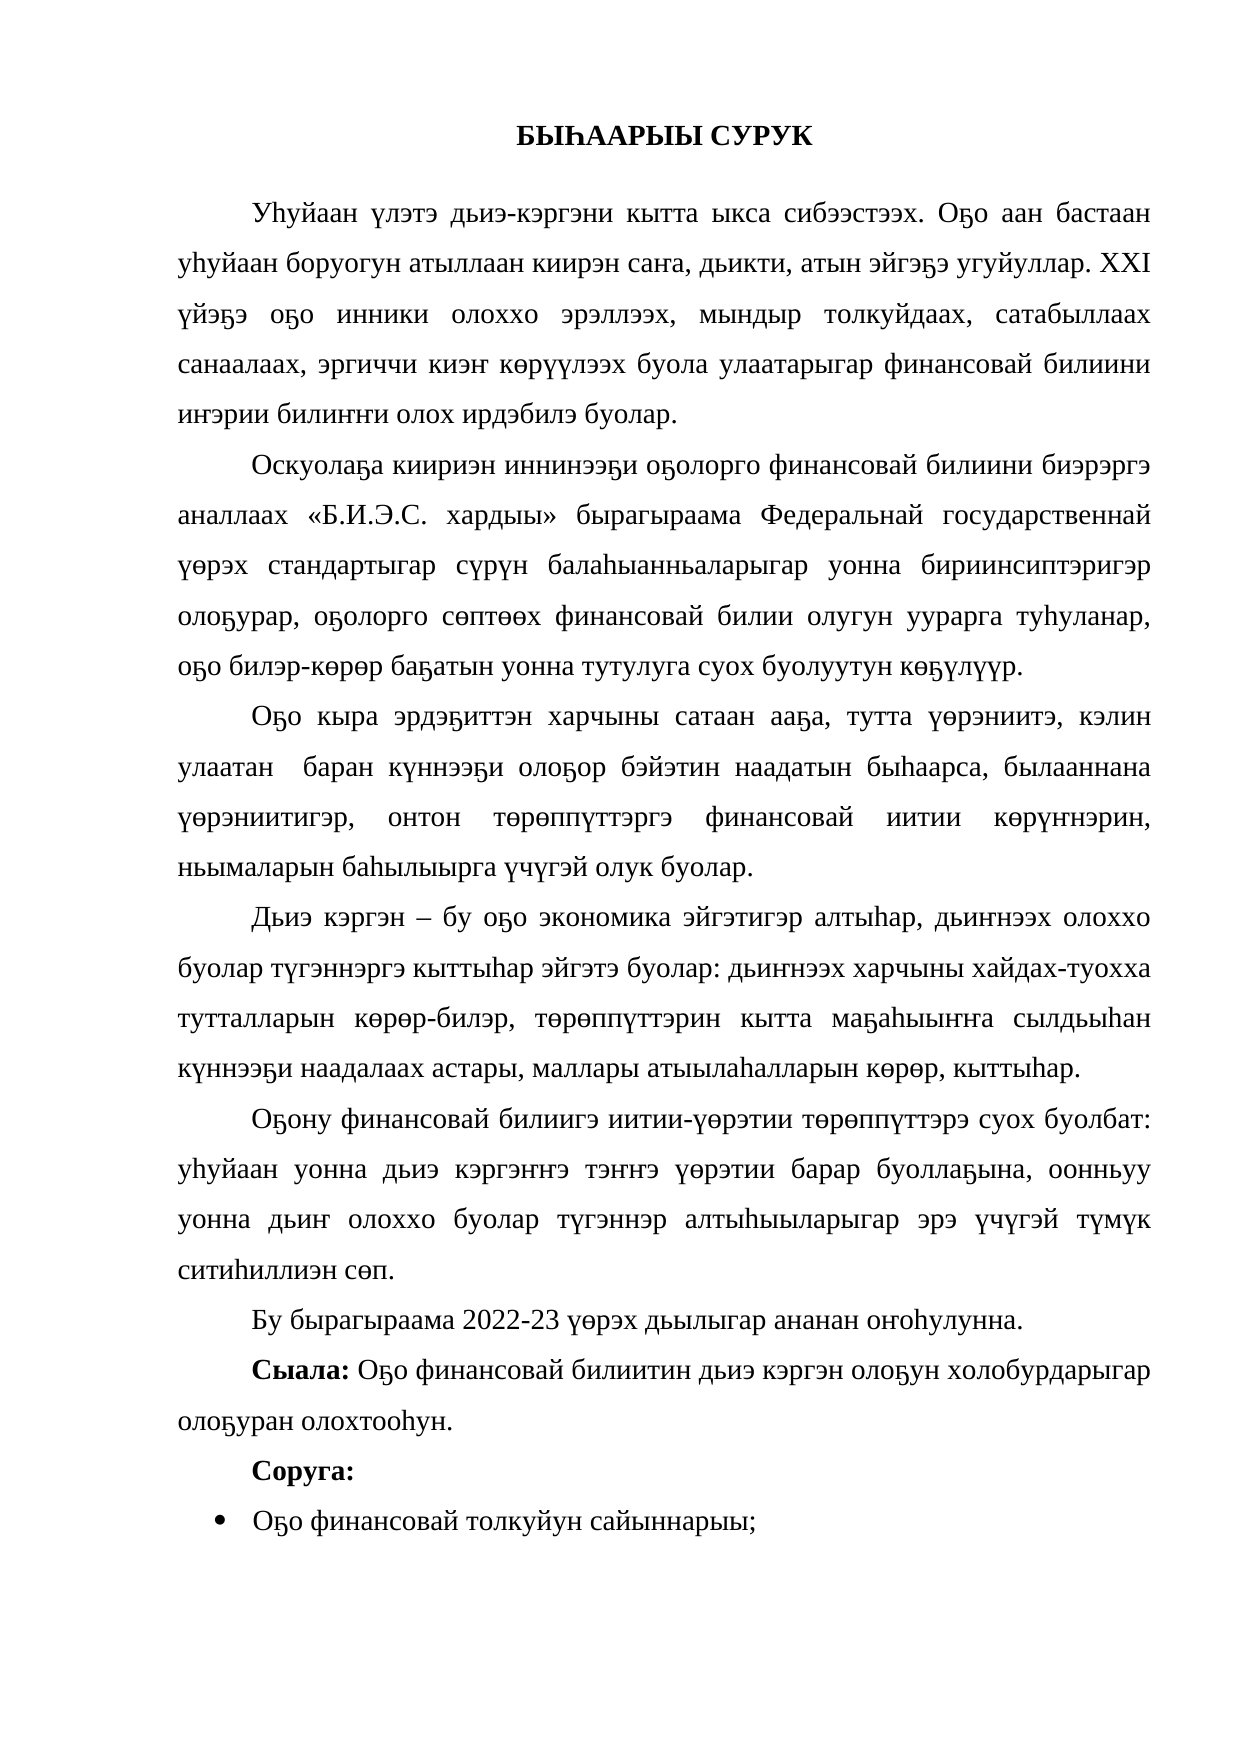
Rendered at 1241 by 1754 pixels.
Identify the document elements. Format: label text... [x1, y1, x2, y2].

text Оскуолаҕа киириэн иннинээҕи оҕолорго финансовай билиини биэрэргэ аналлаах «Б.И.Э.С. хардыы» бырагыраама Федеральнай государственнай үөрэх стандартыгар сүрүн балаһыанньаларыгар уонна бириинсиптэригэр олоҕурар, оҕолорго сөптөөх финансовай билии олугун уурарга туһуланар, оҕо билэр-көрөр баҕатын уонна тутулуга суох буолуутун көҕүлүүр. [177, 447, 1152, 682]
text Дьиэ кэргэн – бу оҕо экономика эйгэтигэр алтыһар, дьиҥнээх олоххо буолар түгэннэргэ кыттыһар эйгэтэ буолар: дьиҥнээх харчыны хайдах-туохха тутталларын көрөр-билэр, төрөппүттэрин кытта маҕаһыыҥҥа сылдьыһан күннээҕи наадалаах астары, маллары атыылаһалларын көрөр, кыттыһар. [177, 899, 1152, 1084]
text Уһуйаан үлэтэ дьиэ-кэргэни кытта ыкса сибээстээх. Оҕо аан бастаан уһуйаан боруогун атыллаан киирэн саҥа, дьикти, атын эйгэҕэ угуйуллар. XXI үйэҕэ оҕо инники олоххо эрэллээх, мындыр толкуйдаах, сатабыллаах санаалаах, эргиччи киэҥ көрүүлээх буола улаатарыгар финансовай билиини иҥэрии билиҥҥи олох ирдэбилэ буолар. [177, 195, 1152, 430]
text Бу бырагыраама 2022-23 үөрэх дьылыгар ананан оҥоһулунна. [177, 1302, 1152, 1336]
list Оҕо финансовай толкуйун сайыннарыы; [215, 1503, 1152, 1537]
text Сыала: Оҕо финансовай билиитин дьиэ кэргэн олоҕун холобурдарыгар олоҕуран олохтооһун. [177, 1352, 1152, 1436]
text Соруга: [177, 1453, 1152, 1487]
text БЫҺААРЫЫ СУРУК [177, 118, 1152, 152]
text Оҕону финансовай билиигэ иитии-үөрэтии төрөппүттэрэ суох буолбат: уһуйаан уонна дьиэ кэргэҥҥэ тэҥҥэ үөрэтии барар буоллаҕына, оонньуу уонна дьиҥ олоххо буолар түгэннэр алтыһыыларыгар эрэ үчүгэй түмүк ситиһиллиэн сөп. [177, 1101, 1152, 1285]
text Оҕо кыра эрдэҕиттэн харчыны сатаан ааҕа, тутта үөрэниитэ, кэлин улаатан баран күннээҕи олоҕор бэйэтин наадатын быһаарса, былааннана үөрэниитигэр, онтон төрөппүттэргэ финансовай иитии көрүҥнэрин, ньымаларын баһылыырга үчүгэй олук буолар. [177, 698, 1152, 883]
